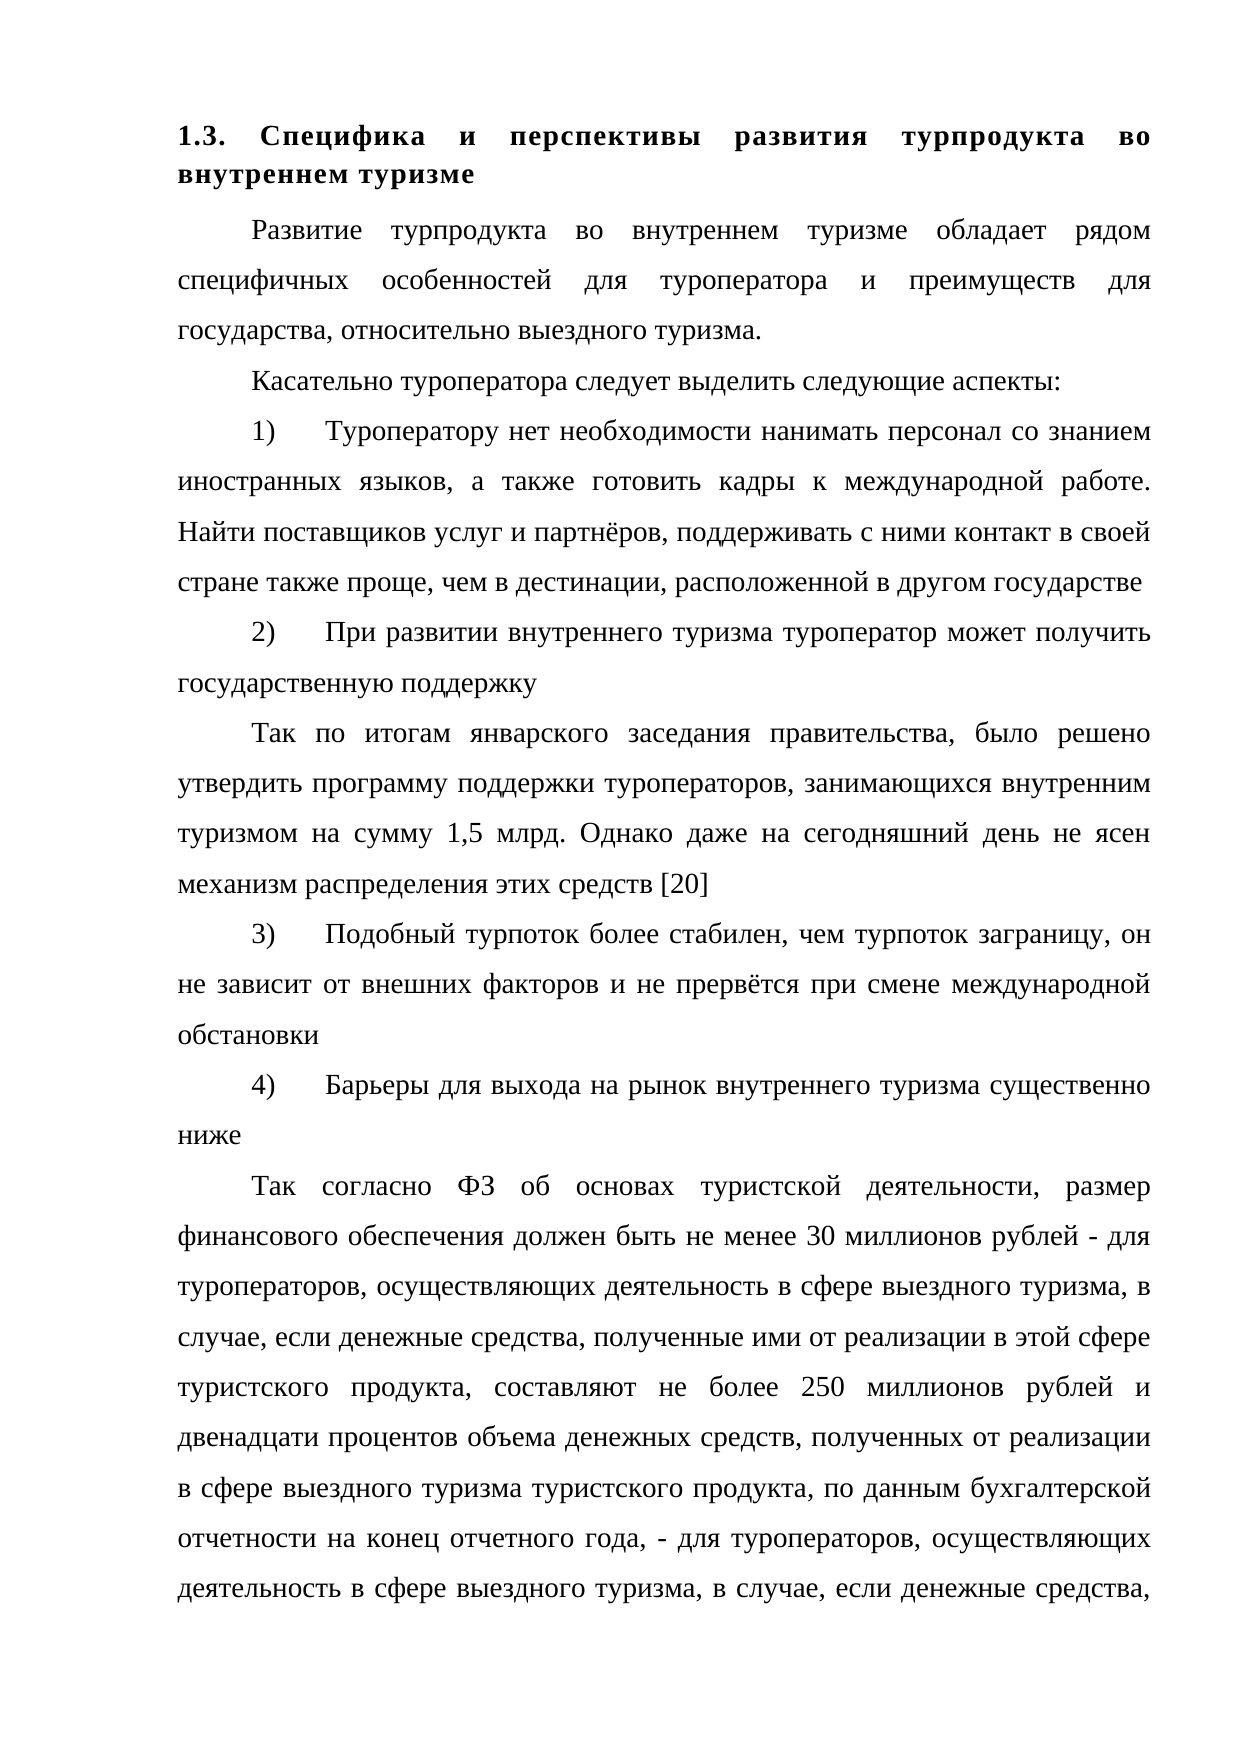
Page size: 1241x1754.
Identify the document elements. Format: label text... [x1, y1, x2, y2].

list Касательно туроператора следует выделить следующие аспекты: [177, 363, 1152, 396]
list 2) При развитии внутреннего туризма туроператор может получить государственную поддержку [177, 614, 1152, 698]
list 3) Подобный турпоток более стабилен, чем турпоток заграницу, он не зависит от внешних факторов и не прервётся при смене международной обстановки [177, 916, 1152, 1050]
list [177, 1168, 1152, 1604]
list Так по итогам январского заседания правительства, было решено утвердить программу поддержки туроператоров, занимающихся внутренним туризмом на сумму 1,5 млрд. Однако даже на сегодняшний день не ясен механизм распределения этих средств [20] [177, 715, 1152, 899]
list 4) Барьеры для выхода на рынок внутреннего туризма существенно ниже [177, 1067, 1152, 1151]
subtitle 1.3. Специфика и перспективы развития турпродукта во внутреннем туризме [177, 118, 1152, 190]
list Развитие турпродукта во внутреннем туризме обладает рядом специфичных особенностей для туроператора и преимуществ для государства, относительно выездного туризма. [177, 212, 1152, 346]
list 1) Туроператору нет необходимости нанимать персонал со знанием иностранных языков, а также готовить кадры к международной работе. Найти поставщиков услуг и партнёров, поддерживать с ними контакт в своей стране также проще, чем в дестинации, расположенной в другом государстве [177, 413, 1152, 598]
